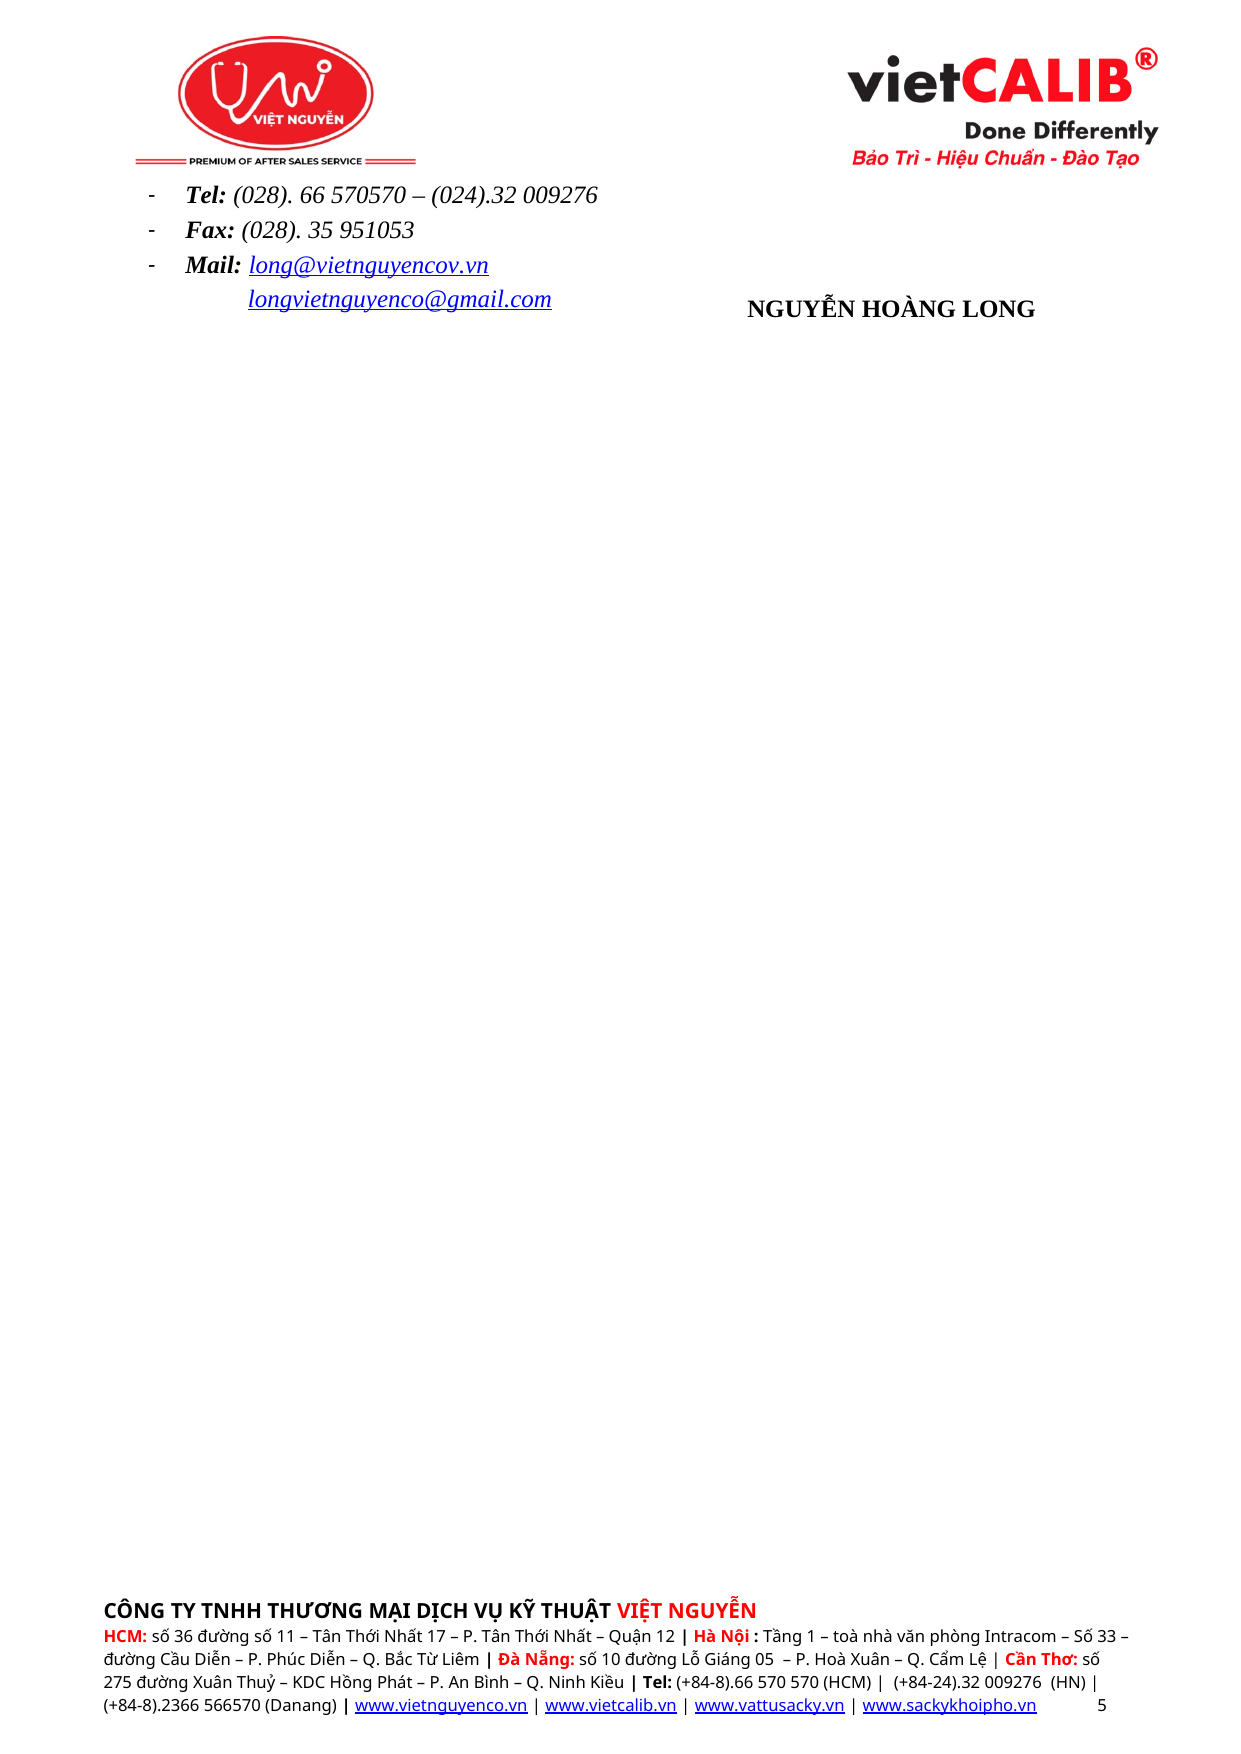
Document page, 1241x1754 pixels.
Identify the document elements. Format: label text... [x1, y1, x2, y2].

picture [831, 42, 1163, 174]
table_header CÔNG TY TNHH TMDV KT VIỆT NGUYỄN GIÁM ĐỐC ĐIỀU HÀNH NGUYỄN HOÀNG LONG [616, 179, 1160, 356]
picture [135, 36, 416, 168]
